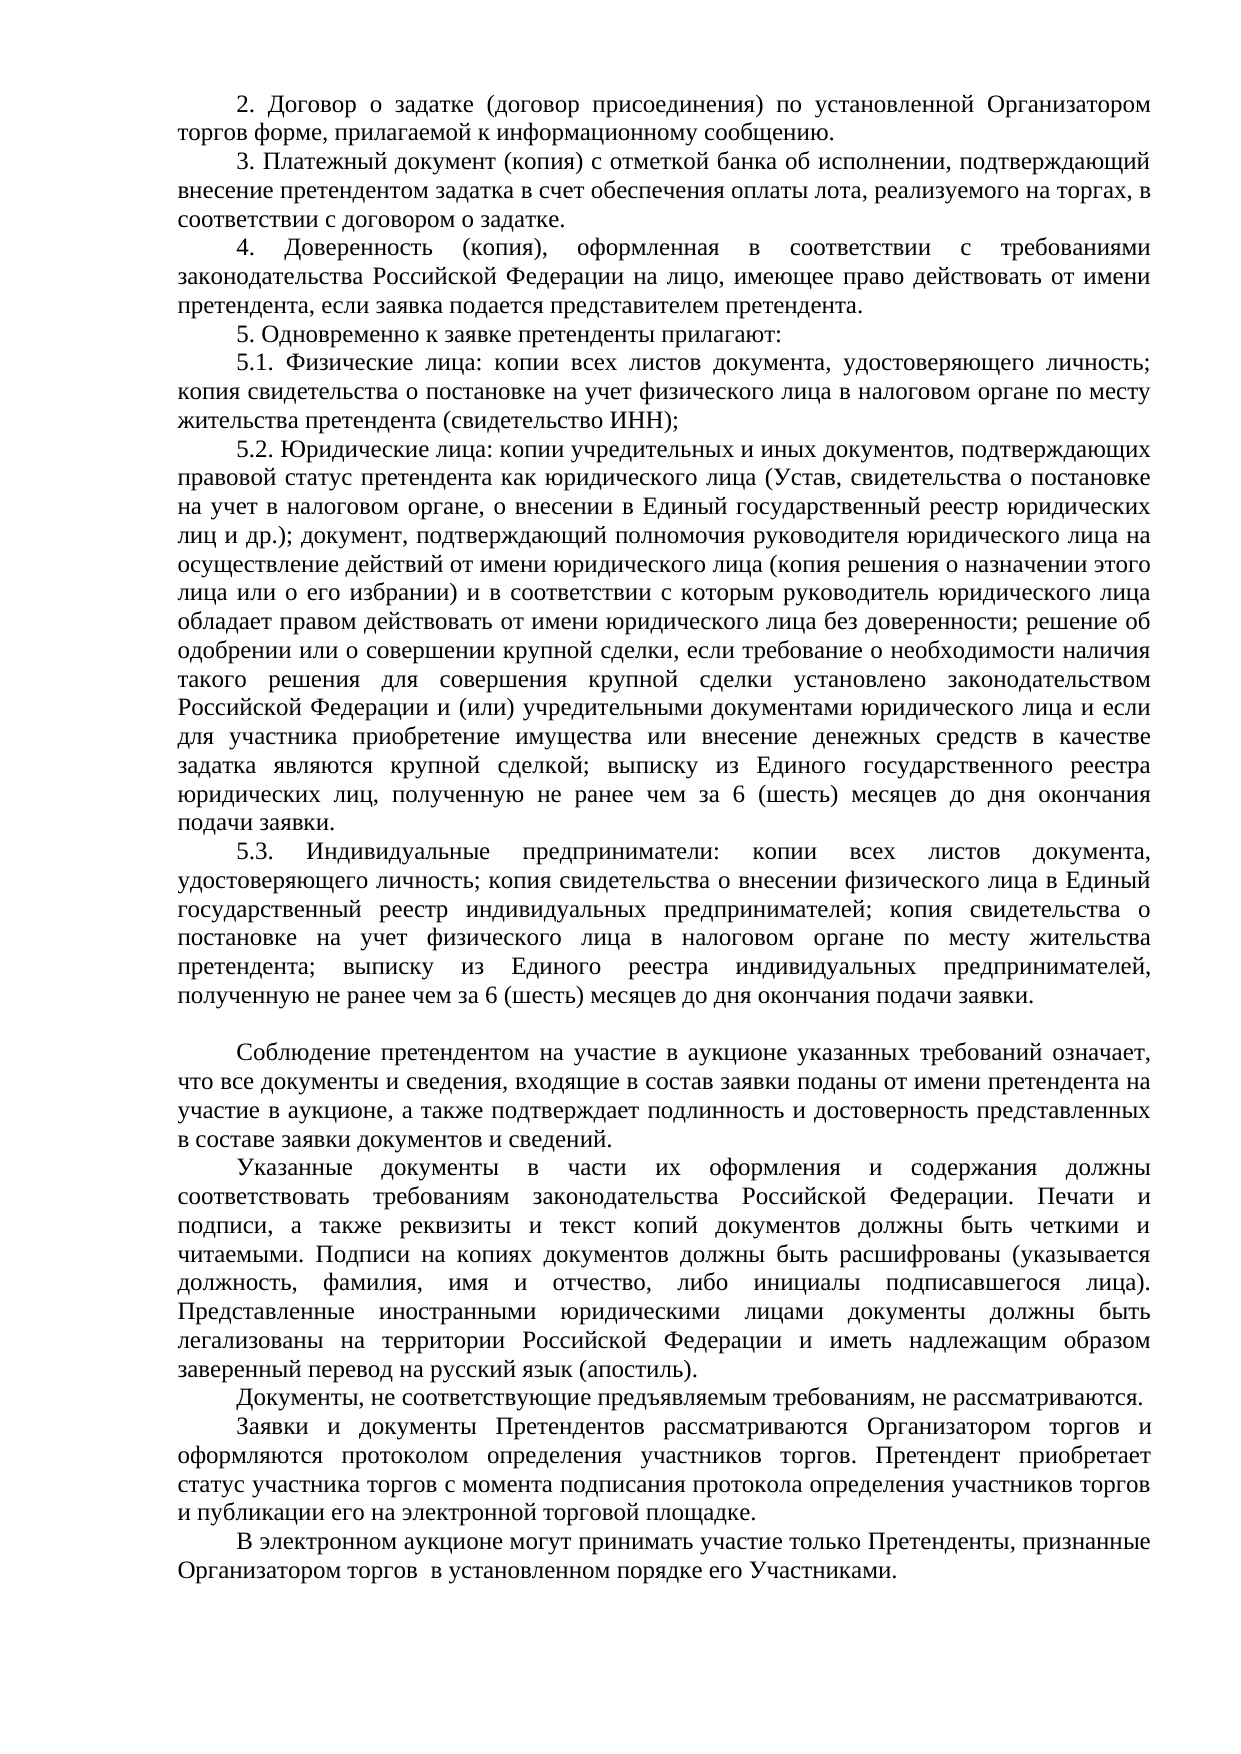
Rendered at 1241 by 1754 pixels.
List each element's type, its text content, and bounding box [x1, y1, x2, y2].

text 4. Доверенность (копия), оформленная в соответствии с требованиями законодательства Российской Федерации на лицо, имеющее право действовать от имени претендента, если заявка подается представителем претендента. [177, 232, 1152, 319]
text 5.3. Индивидуальные предприниматели: копии всех листов документа, удостоверяющего личность; копия свидетельства о внесении физического лица в Единый государственный реестр индивидуальных предпринимателей; копия свидетельства о постановке на учет физического лица в налоговом органе по месту жительства претендента; выписку из Единого реестра индивидуальных предпринимателей, полученную не ранее чем за 6 (шесть) месяцев до дня окончания подачи заявки. [177, 836, 1152, 1009]
text 5.1. Физические лица: копии всех листов документа, удостоверяющего личность; копия свидетельства о постановке на учет физического лица в налоговом органе по месту жительства претендента (свидетельство ИНН); [177, 347, 1152, 434]
text Заявки и документы Претендентов рассматриваются Организатором торгов и оформляются протоколом определения участников торгов. Претендент приобретает статус участника торгов с момента подписания протокола определения участников торгов и публикации его на электронной торговой площадке. [177, 1411, 1152, 1526]
text 5.2. Юридические лица: копии учредительных и иных документов, подтверждающих правовой статус претендента как юридического лица (Устав, свидетельства о постановке на учет в налоговом органе, о внесении в Единый государственный реестр юридических лиц и др.); документ, подтверждающий полномочия руководителя юридического лица на осуществление действий от имени юридического лица (копия решения о назначении этого лица или о его избрании) и в соответствии с которым руководитель юридического лица обладает правом действовать от имени юридического лица без доверенности; решение об одобрении или о совершении крупной сделки, если требование о необходимости наличия такого решения для совершения крупной сделки установлено законодательством Российской Федерации и (или) учредительными документами юридического лица и если для участника приобретение имущества или внесение денежных средств в качестве задатка являются крупной сделкой; выписку из Единого государственного реестра юридических лиц, полученную не ранее чем за 6 (шесть) месяцев до дня окончания подачи заявки. [177, 434, 1152, 836]
text 3. Платежный документ (копия) с отметкой банка об исполнении, подтверждающий внесение претендентом задатка в счет обеспечения оплаты лота, реализуемого на торгах, в соответствии с договором о задатке. [177, 146, 1152, 232]
text В электронном аукционе могут принимать участие только Претенденты, признанные Организатором торгов в установленном порядке его Участниками. [177, 1526, 1152, 1584]
text 2. Договор о задатке (договор присоединения) по установленной Организатором торгов форме, прилагаемой к информационному сообщению. [177, 89, 1152, 146]
text Документы, не соответствующие предъявляемым требованиям, не рассматриваются. [177, 1382, 1152, 1411]
text Указанные документы в части их оформления и содержания должны соответствовать требованиям законодательства Российской Федерации. Печати и подписи, а также реквизиты и текст копий документов должны быть четкими и читаемыми. Подписи на копиях документов должны быть расшифрованы (указывается должность, фамилия, имя и отчество, либо инициалы подписавшегося лица). Представленные иностранными юридическими лицами документы должны быть легализованы на территории Российской Федерации и иметь надлежащим образом заверенный перевод на русский язык (апостиль). [177, 1152, 1152, 1382]
text Соблюдение претендентом на участие в аукционе указанных требований означает, что все документы и сведения, входящие в состав заявки поданы от имени претендента на участие в аукционе, а также подтверждает подлинность и достоверность представленных в составе заявки документов и сведений. [177, 1037, 1152, 1152]
text 5. Одновременно к заявке претенденты прилагают: [177, 319, 1152, 347]
